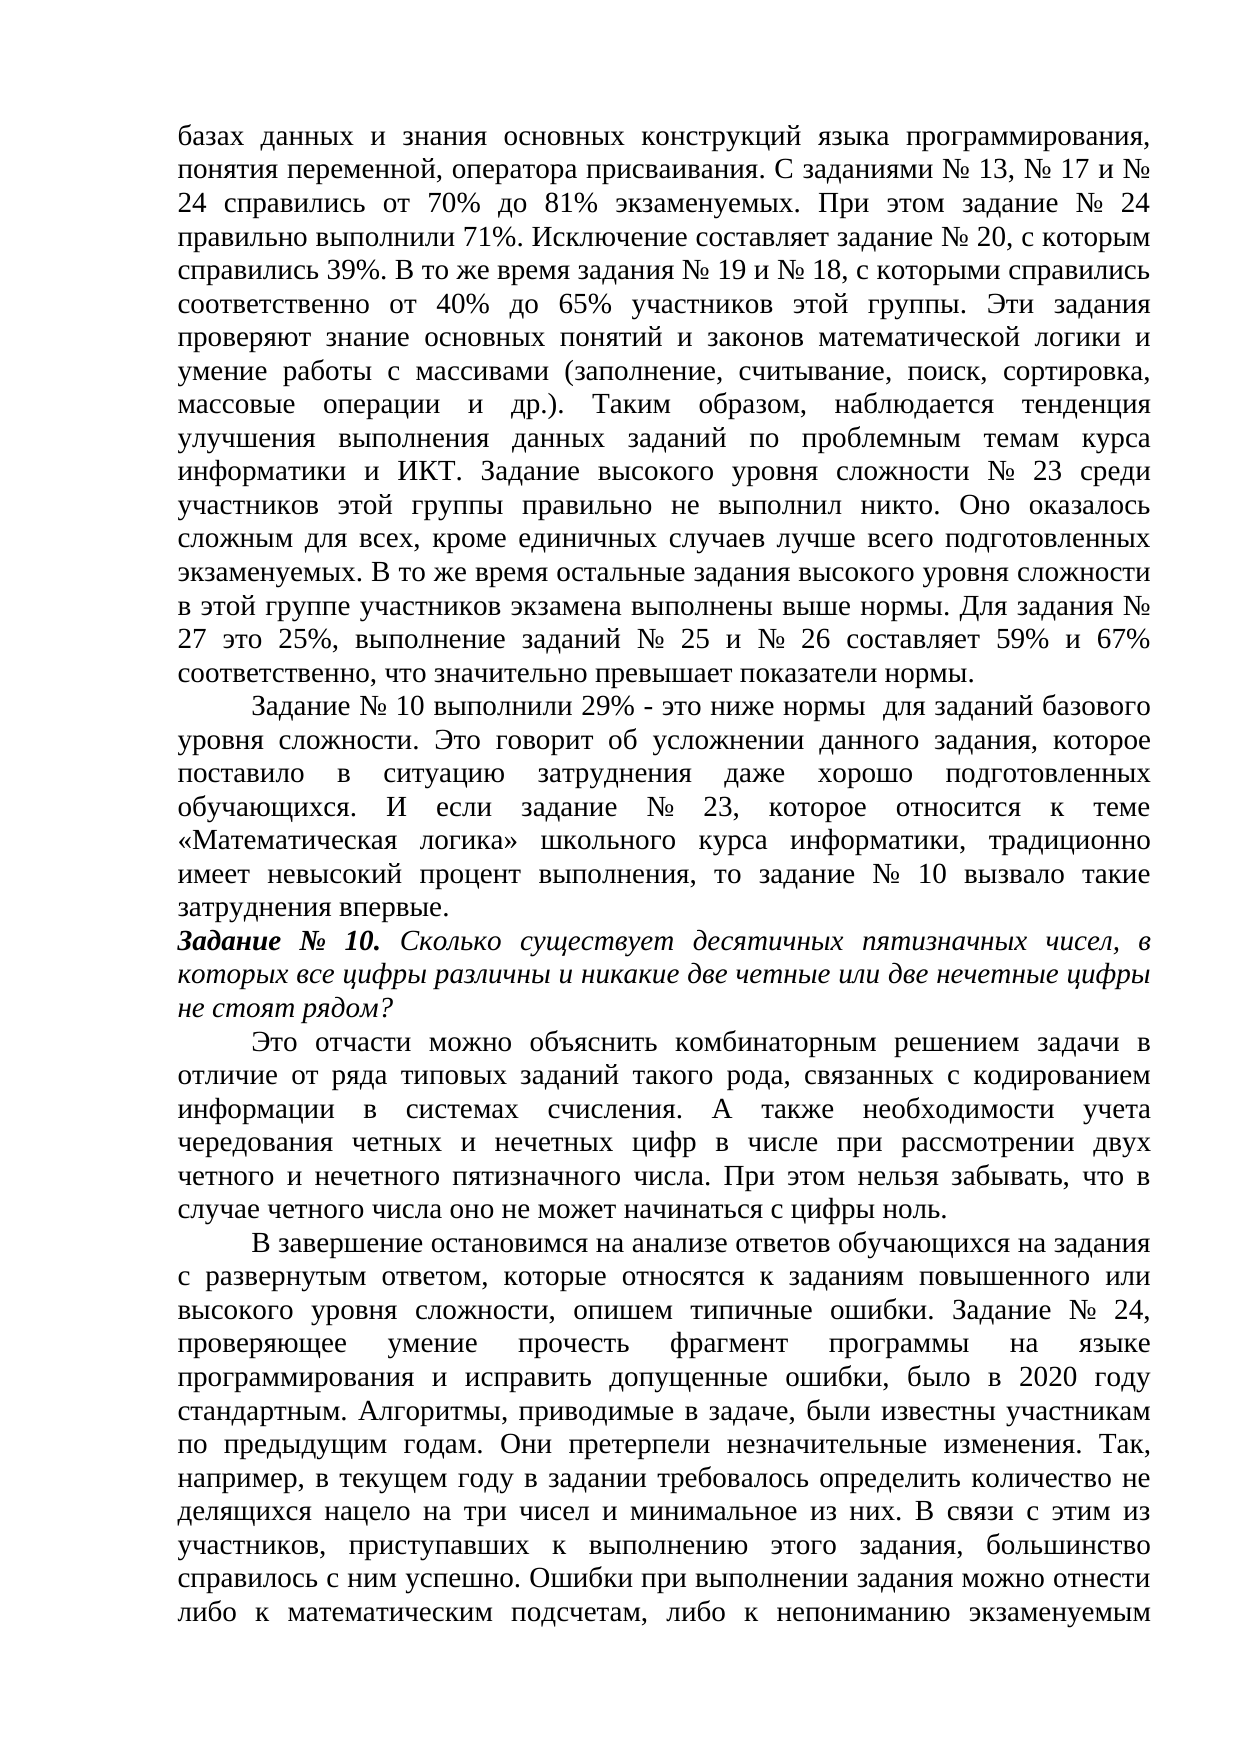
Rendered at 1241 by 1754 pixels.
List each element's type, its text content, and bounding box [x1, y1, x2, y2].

text Задание № 10. Сколько существует десятичных пятизначных чисел, в которых все цифры различны и никакие две четные или две нечетные цифры не стоят рядом? [177, 923, 1152, 1024]
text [177, 1225, 1152, 1627]
text Задание № 10 выполнили 29% - это ниже нормы для заданий базового уровня сложности. Это говорит об усложнении данного задания, которое поставило в ситуацию затруднения даже хорошо подготовленных обучающихся. И если задание № 23, которое относится к теме «Математическая логика» школьного курса информатики, традиционно имеет невысокий процент выполнения, то задание № 10 вызвало такие затруднения впервые. [177, 688, 1152, 923]
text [177, 118, 1152, 688]
text Это отчасти можно объяснить комбинаторным решением задачи в отличие от ряда типовых заданий такого рода, связанных с кодированием информации в системах счисления. А также необходимости учета чередования четных и нечетных цифр в числе при рассмотрении двух четного и нечетного пятизначного числа. При этом нельзя забывать, что в случае четного числа оно не может начинаться с цифры ноль. [177, 1024, 1152, 1225]
